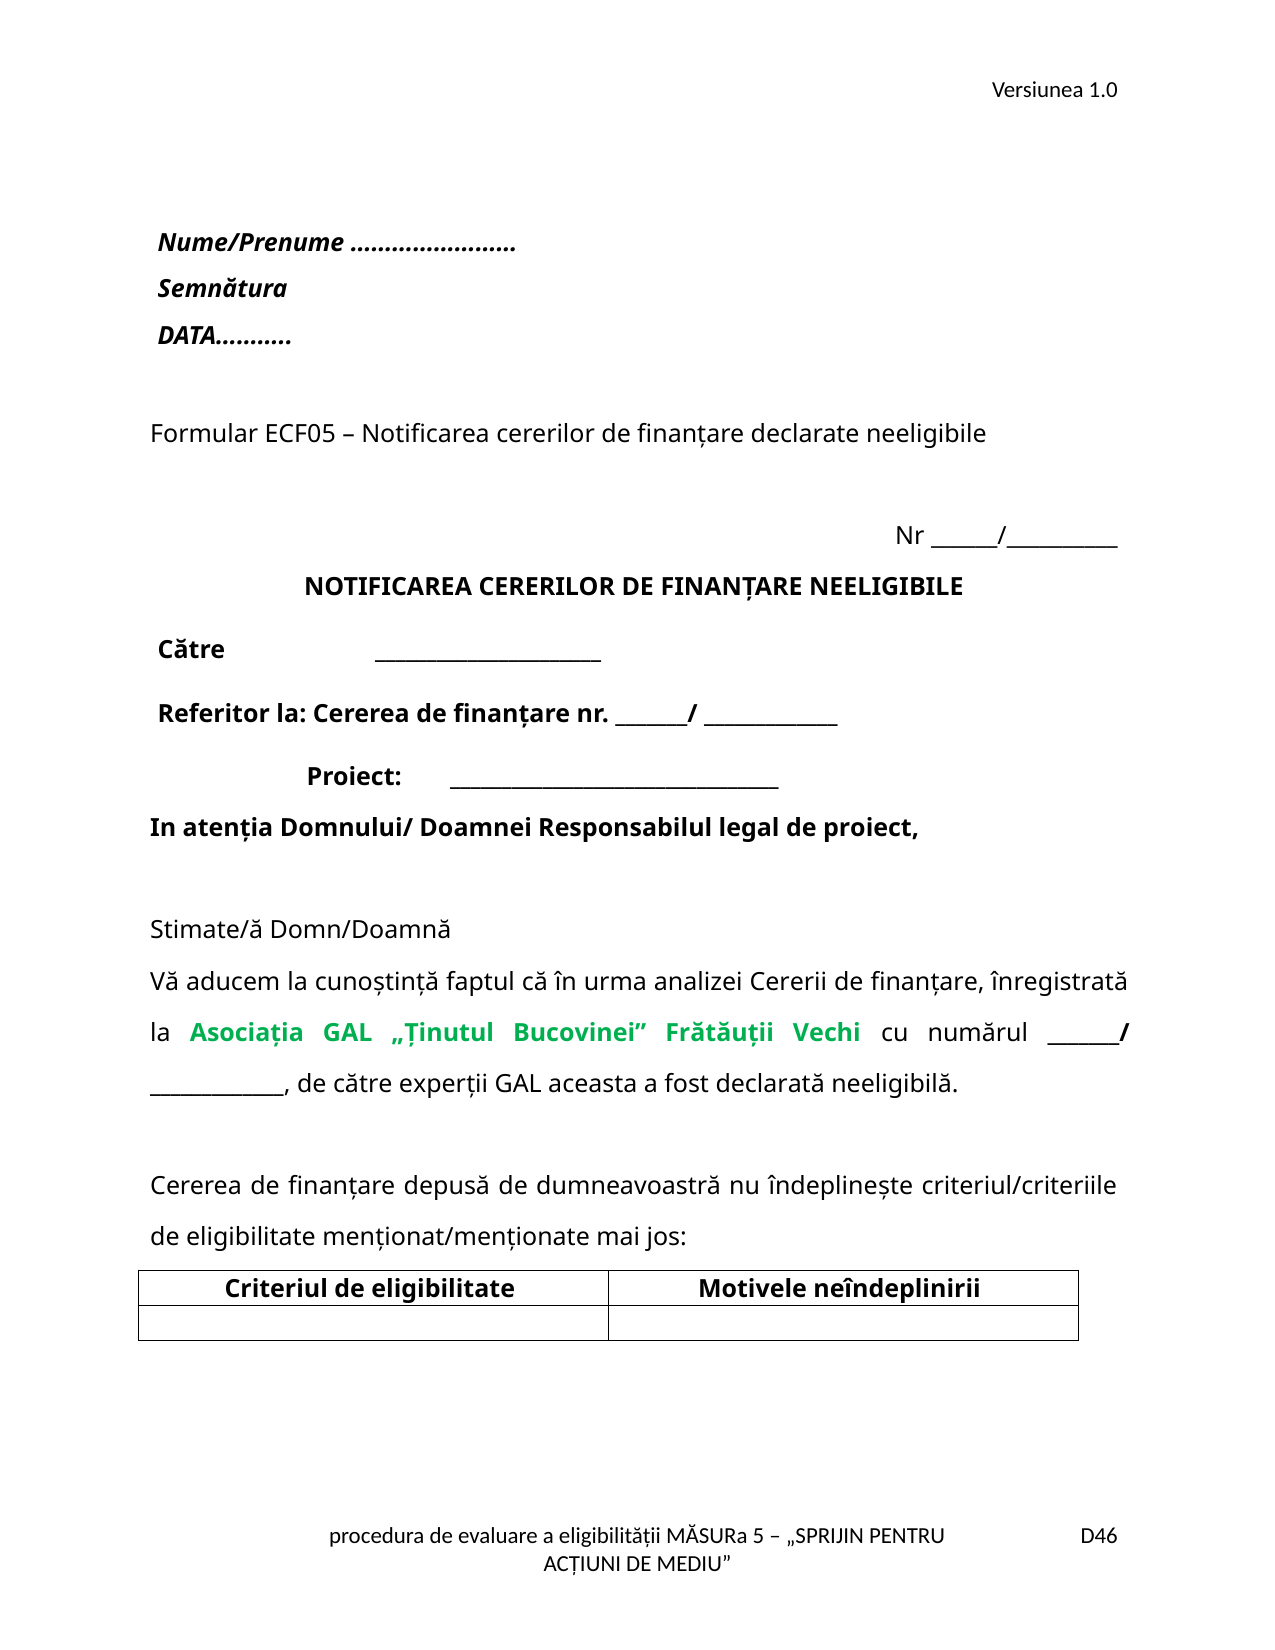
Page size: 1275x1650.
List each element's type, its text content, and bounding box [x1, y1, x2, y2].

text Stimate/ă Domn/Doamnă [150, 912, 1125, 946]
table_header Criteriul de eligibilitate [139, 1271, 608, 1304]
text DATA……….. [157, 318, 1117, 352]
text NOTIFICAREA CERERILOR DE FINANŢARE NEELIGIBILE [150, 568, 1117, 602]
text Formular ECF05 – Notificarea cererilor de finanțare declarate neeligibile [150, 415, 1117, 449]
text Nume/Prenume …………………… [157, 224, 1117, 259]
text Cererea de finanţare depusă de dumneavoastră nu îndeplineşte criteriul/criteriile de eligibilitate menţionat/menţionate mai jos: [150, 1167, 1117, 1252]
text Semnătura [157, 271, 1117, 305]
table_header Motivele neîndeplinirii [609, 1271, 1078, 1304]
text Referitor la: Cererea de finanțare nr. _______/ _____________ [157, 696, 1117, 729]
text Vă aducem la cunoştinţă faptul că în urma analizei Cererii de finanțare, înregistrată la Asociația GAL „Ținutul Bucovinei” Frătăuții Vechi cu numărul _______/ _____________, de către experţii GAL aceasta a fost declarată neeligibilă. [150, 963, 1130, 1099]
text Proiect: ________________________________ [232, 759, 1117, 793]
text Nr ______/__________ [150, 517, 1117, 551]
table_cell [139, 1306, 608, 1340]
text In atenția Domnului/ Doamnei Responsabilul legal de proiect, [150, 810, 1125, 844]
text Către ______________________ [157, 632, 1117, 666]
table_cell [609, 1306, 1078, 1340]
